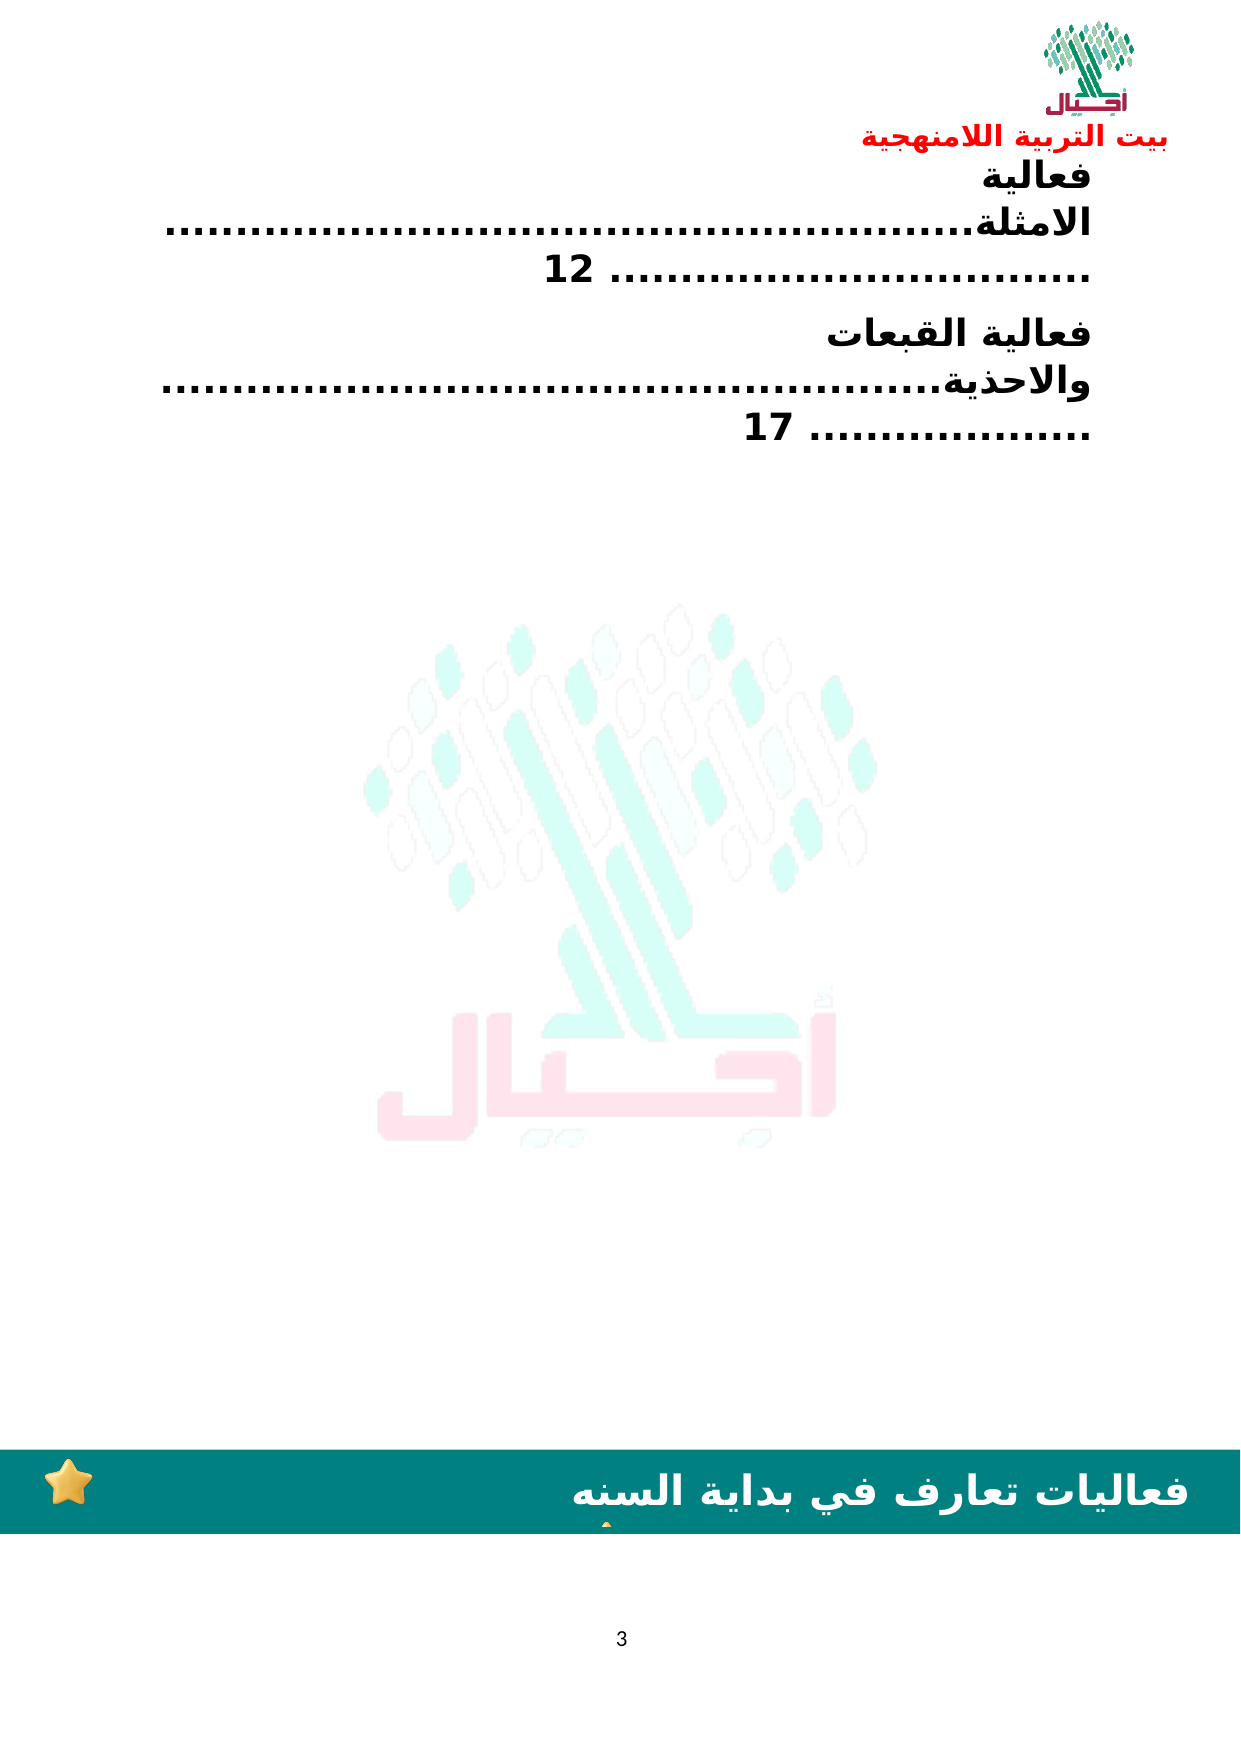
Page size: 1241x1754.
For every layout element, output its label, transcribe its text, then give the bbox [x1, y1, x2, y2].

text فعالية القبعات والاحذية........................................................................... 17 [150, 311, 1093, 449]
picture [1037, 17, 1140, 120]
text فعالية الامثلة........................................................................................... 12 [150, 153, 1093, 291]
picture [581, 1520, 632, 1527]
picture [43, 1457, 94, 1506]
